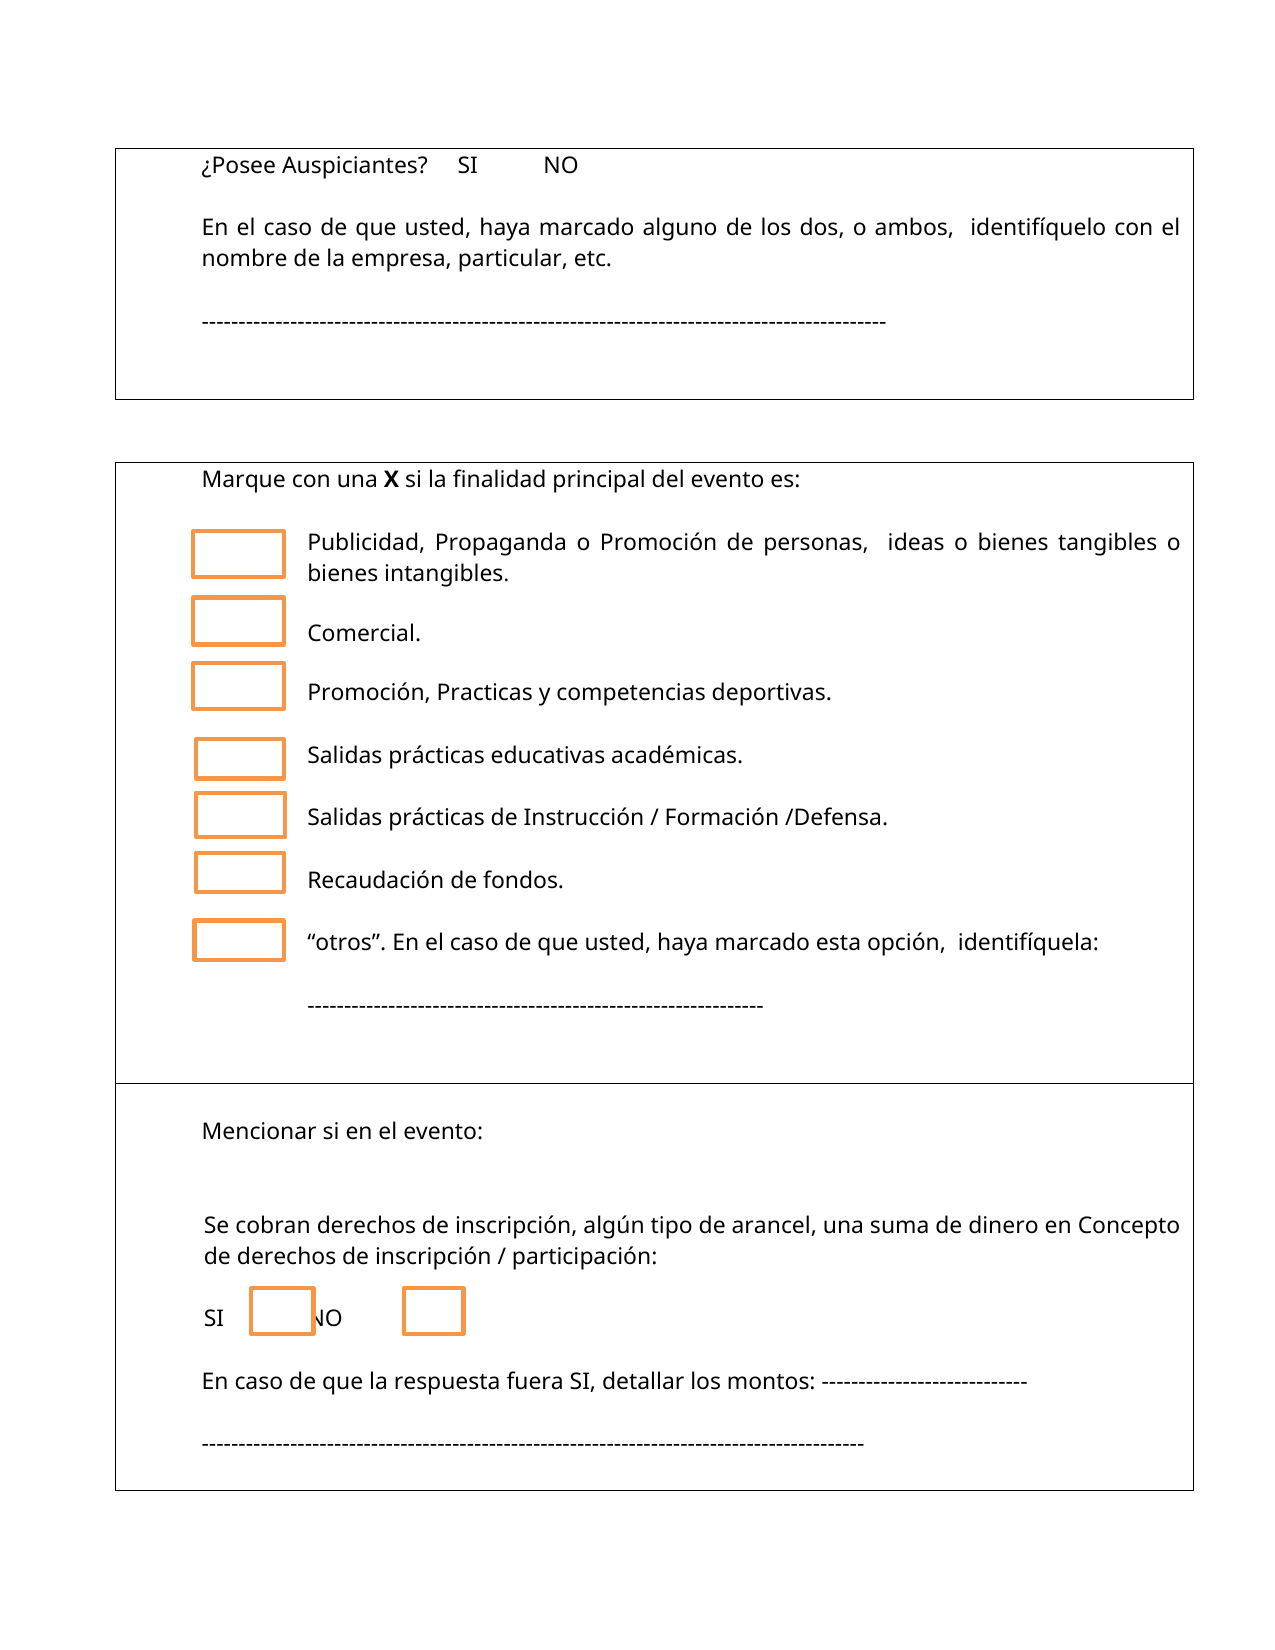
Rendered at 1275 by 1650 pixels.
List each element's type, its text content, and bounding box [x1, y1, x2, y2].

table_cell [116, 149, 1193, 399]
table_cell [116, 1084, 1193, 1490]
table_header Marque con una X si la finalidad principal del evento es: Publicidad, Propaganda o Promoción de personas, ideas o bienes tangibles o bienes intangibles. Comercial. Promoción, Practicas y competencias deportivas. Salidas prácticas educativas académicas. Salidas prácticas de Instrucción / Formación /Defensa. Recaudación de fondos. “otros”. En el caso de que usted, haya marcado esta opción, identifíquela: -------------------------------------------------------------- [116, 463, 1193, 1083]
